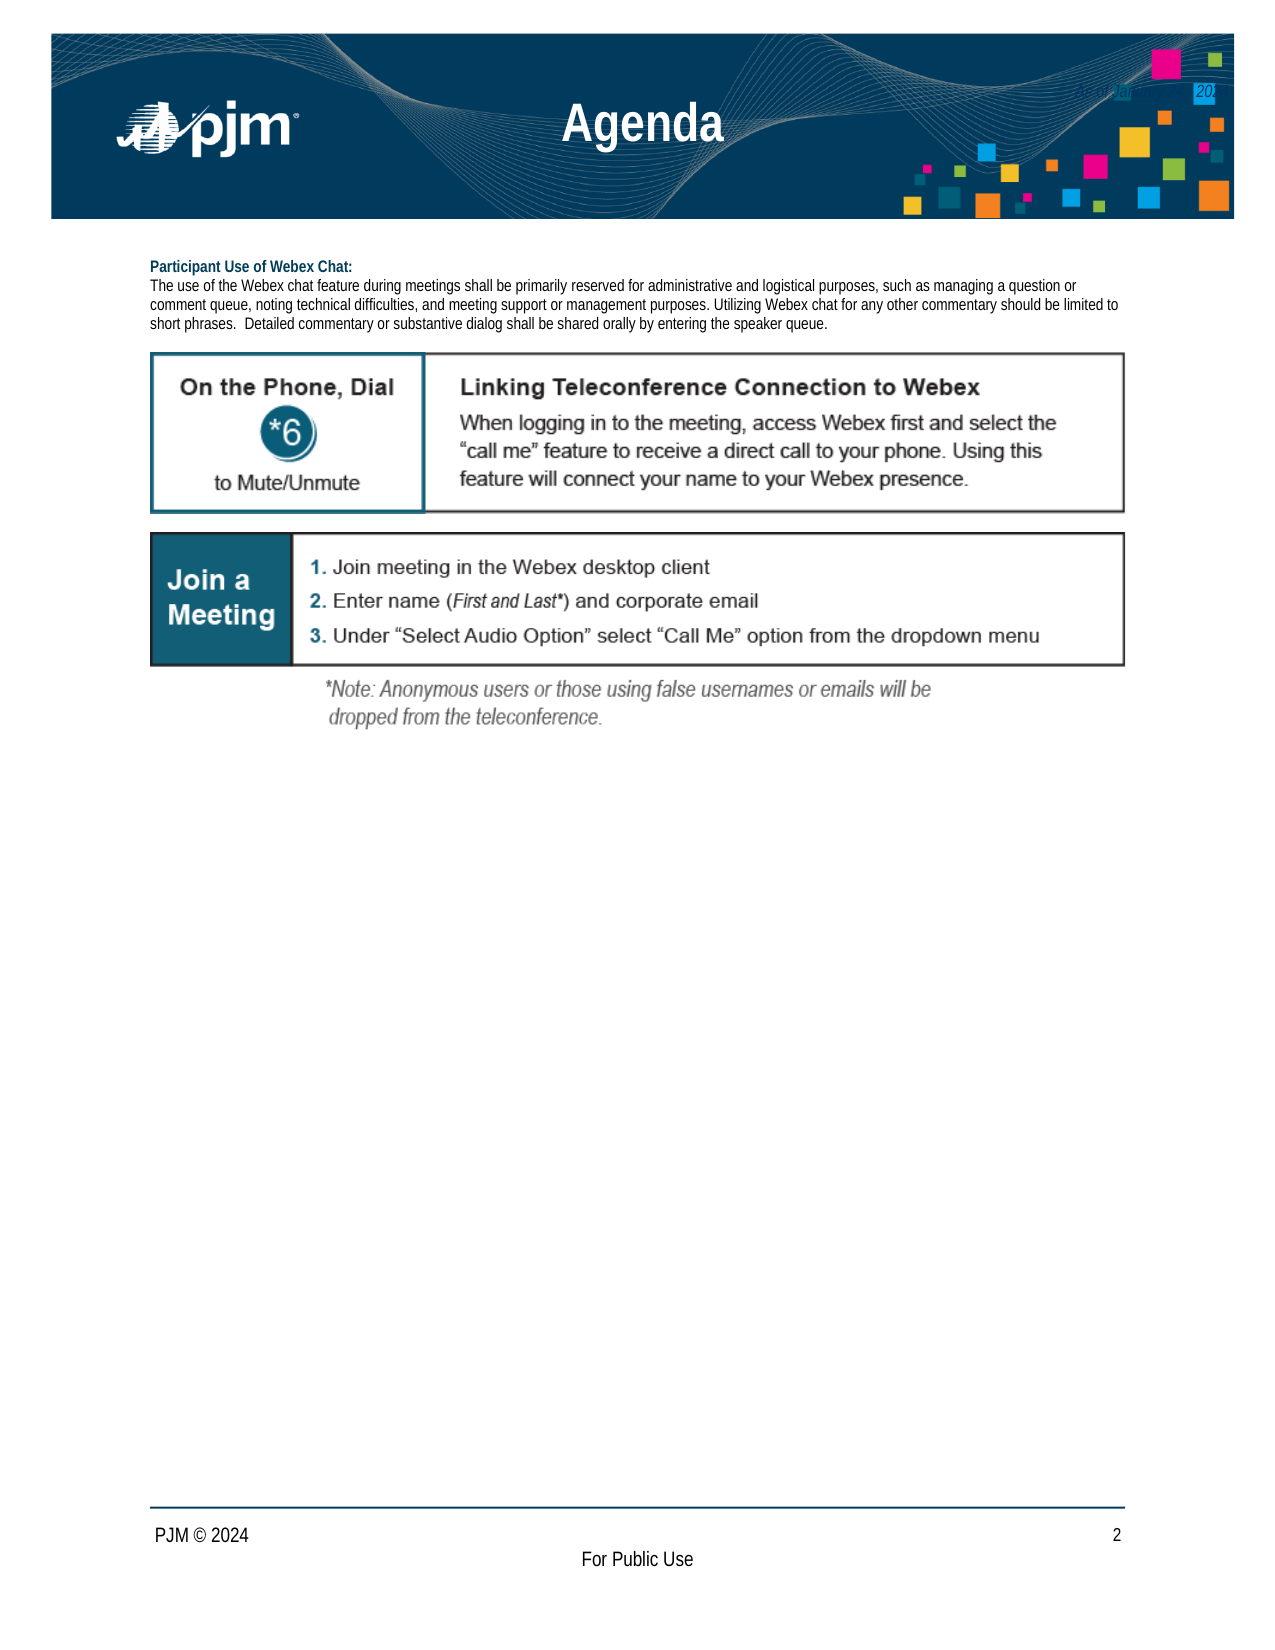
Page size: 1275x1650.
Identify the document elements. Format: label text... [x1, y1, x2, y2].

picture [150, 532, 1125, 733]
picture [51, 32, 1235, 219]
text The use of the Webex chat feature during meetings shall be primarily reserved for administrative and logistical purposes, such as managing a question or comment queue, noting technical difficulties, and meeting support or management purposes. Utilizing Webex chat for any other commentary should be limited to short phrases. Detailed commentary or substantive dialog shall be shared orally by entering the speaker queue. [150, 276, 1125, 333]
subtitle Participant Use of Webex Chat: [150, 257, 1125, 276]
picture [150, 352, 1125, 514]
